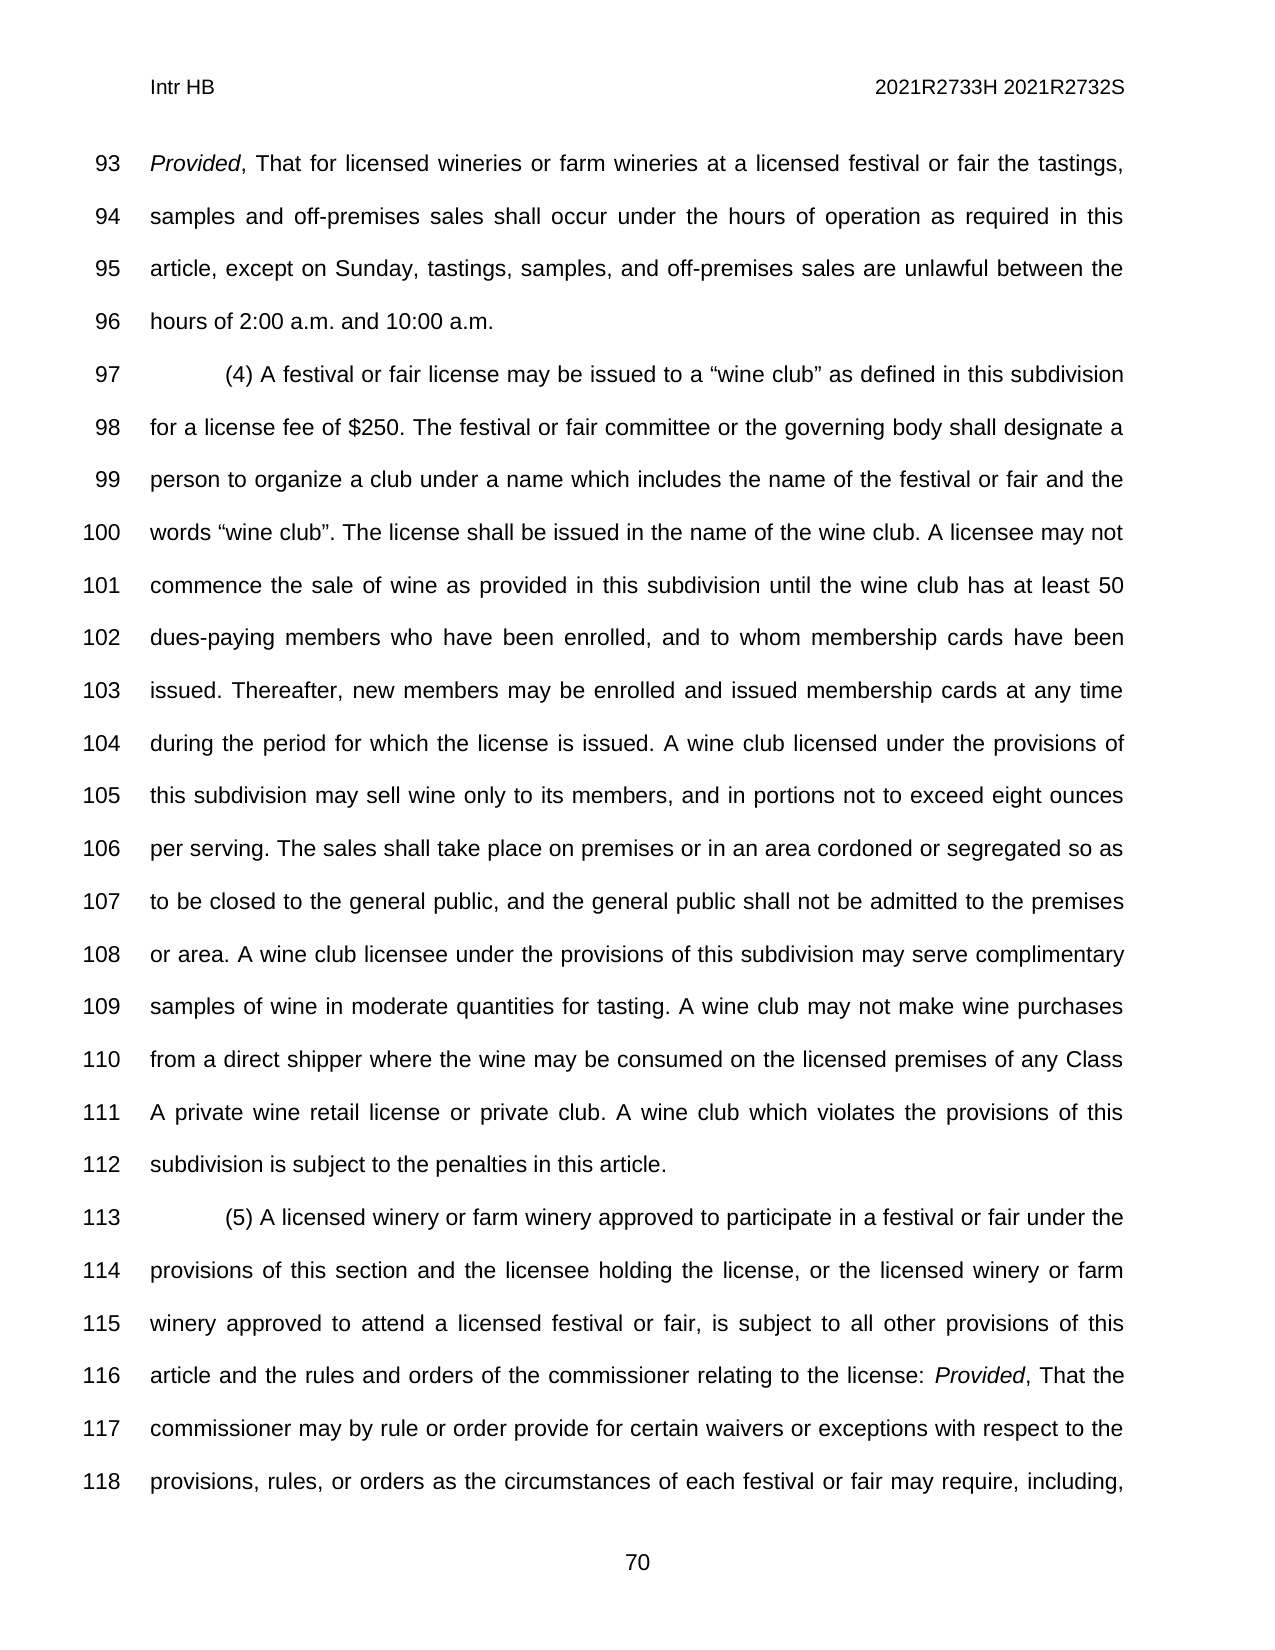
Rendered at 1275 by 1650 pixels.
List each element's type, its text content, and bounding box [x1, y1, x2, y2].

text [150, 1204, 1125, 1494]
text (4) A festival or fair license may be issued to a “wine club” as defined in this subdivision for a license fee of $250. The festival or fair committee or the governing body shall designate a person to organize a club under a name which includes the name of the festival or fair and the words “wine club”. The license shall be issued in the name of the wine club. A licensee may not commence the sale of wine as provided in this subdivision until the wine club has at least 50 dues-paying members who have been enrolled, and to whom membership cards have been issued. Thereafter, new members may be enrolled and issued membership cards at any time during the period for which the license is issued. A wine club licensed under the provisions of this subdivision may sell wine only to its members, and in portions not to exceed eight ounces per serving. The sales shall take place on premises or in an area cordoned or segregated so as to be closed to the general public, and the general public shall not be admitted to the premises or area. A wine club licensee under the provisions of this subdivision may serve complimentary samples of wine in moderate quantities for tasting. A wine club may not make wine purchases from a direct shipper where the wine may be consumed on the licensed premises of any Class A private wine retail license or private club. A wine club which violates the provisions of this subdivision is subject to the penalties in this article. [150, 361, 1125, 1178]
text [150, 150, 1125, 334]
